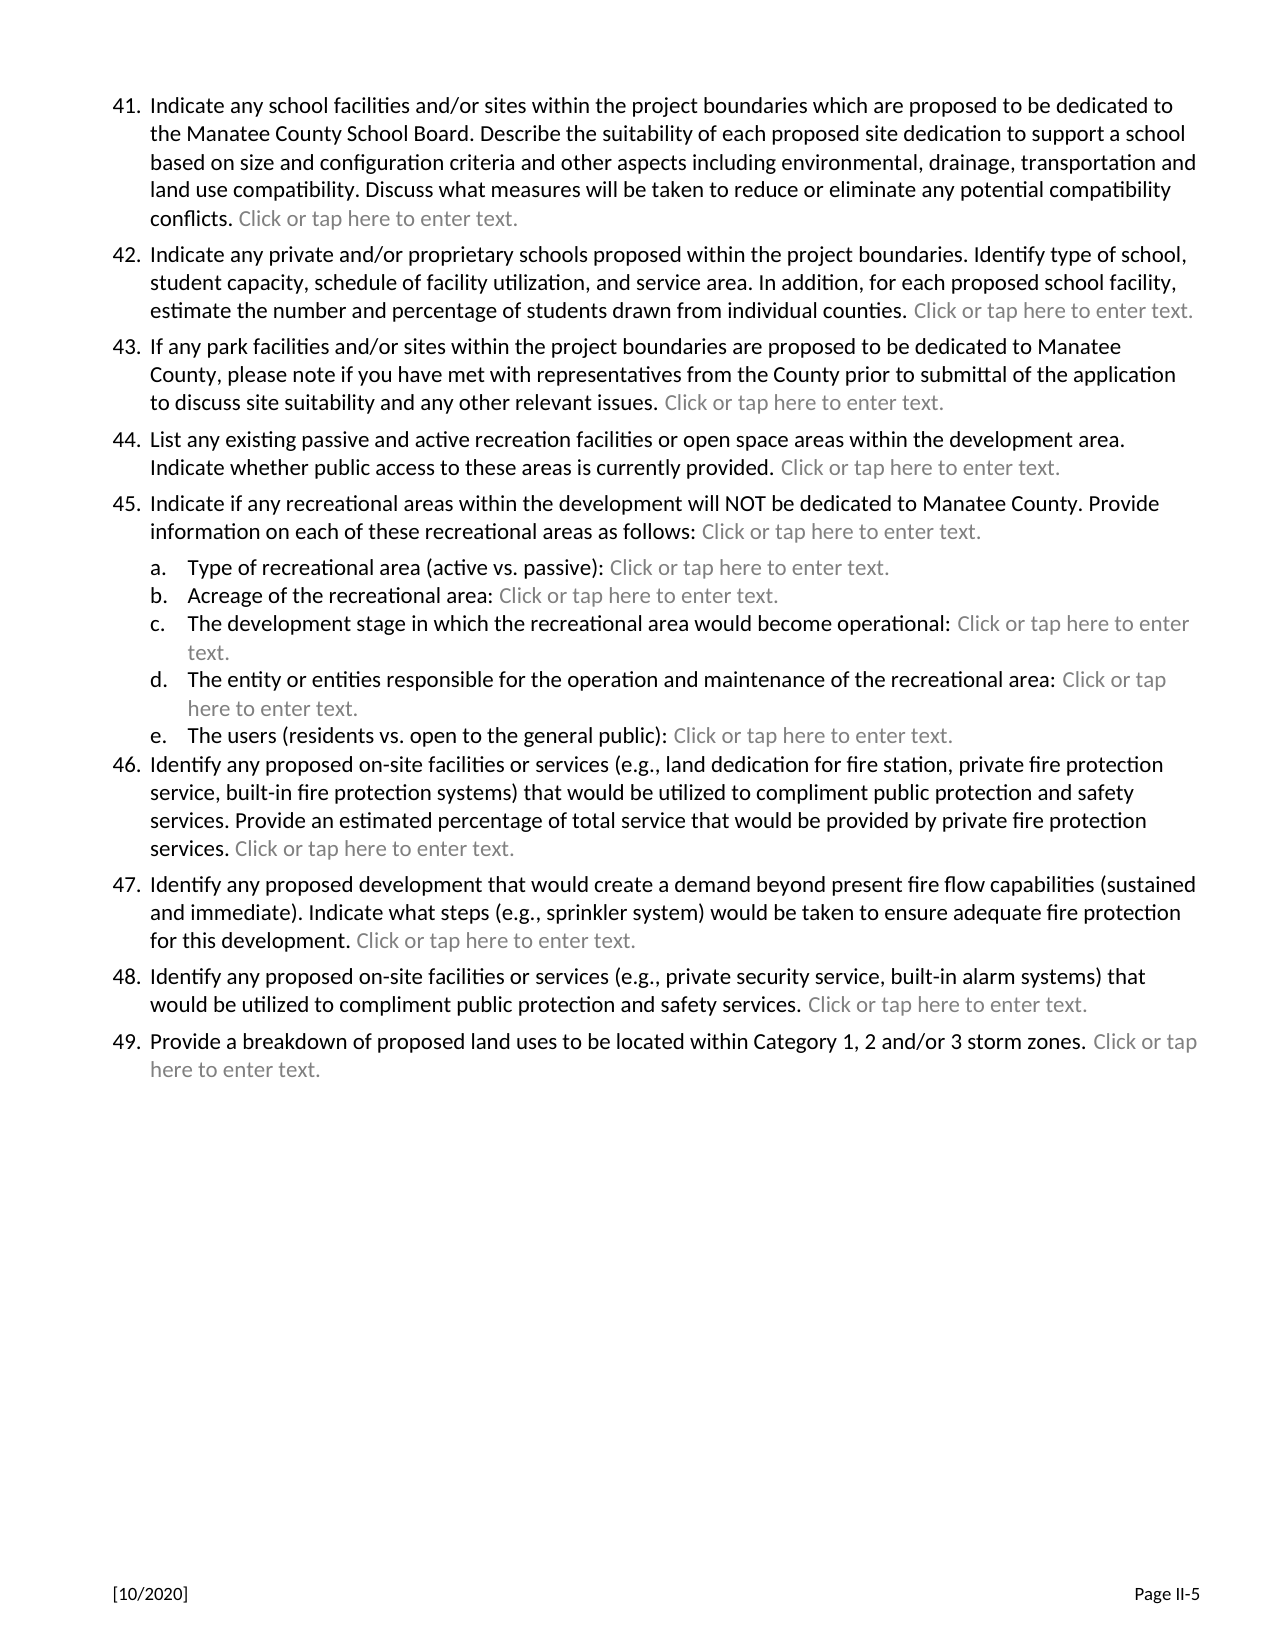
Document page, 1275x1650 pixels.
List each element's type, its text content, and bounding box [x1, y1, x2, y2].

list The users (residents vs. open to the general public): [150, 722, 1200, 750]
list Identify any proposed development that would create a demand beyond present fire flow capabilities (sustained and immediate). Indicate what steps (e.g., sprinkler system) would be taken to ensure adequate fire protection for this development. [112, 870, 1200, 954]
list Indicate any school facilities and/or sites within the project boundaries which are proposed to be dedicated to the Manatee County School Board. Describe the suitability of each proposed site dedication to support a school based on size and configuration criteria and other aspects including environmental, drainage, transportation and land use compatibility. Discuss what measures will be taken to reduce or eliminate any potential compatibility conflicts. [112, 92, 1200, 232]
list The entity or entities responsible for the operation and maintenance of the recreational area: [150, 666, 1200, 722]
list Identify any proposed on-site facilities or services (e.g., land dedication for fire station, private fire protection service, built-in fire protection systems) that would be utilized to compliment public protection and safety services. Provide an estimated percentage of total service that would be provided by private fire protection services. [112, 750, 1200, 862]
list Acreage of the recreational area: [150, 582, 1200, 609]
list Indicate any private and/or proprietary schools proposed within the project boundaries. Identify type of school, student capacity, schedule of facility utilization, and service area. In addition, for each proposed school facility, estimate the number and percentage of students drawn from individual counties. [112, 240, 1200, 324]
list Type of recreational area (active vs. passive): [150, 553, 1200, 582]
list Provide a breakdown of proposed land uses to be located within Category 1, 2 and/or 3 storm zones. [112, 1027, 1200, 1083]
list List any existing passive and active recreation facilities or open space areas within the development area. Indicate whether public access to these areas is currently provided. [112, 425, 1200, 481]
list The development stage in which the recreational area would become operational: [150, 609, 1200, 666]
list Identify any proposed on-site facilities or services (e.g., private security service, built-in alarm systems) that would be utilized to compliment public protection and safety services. [112, 962, 1200, 1018]
list If any park facilities and/or sites within the project boundaries are proposed to be dedicated to Manatee County, please note if you have met with representatives from the County prior to submittal of the application to discuss site suitability and any other relevant issues. [112, 332, 1200, 416]
list Indicate if any recreational areas within the development will NOT be dedicated to Manatee County. Provide information on each of these recreational areas as follows: [112, 489, 1200, 545]
